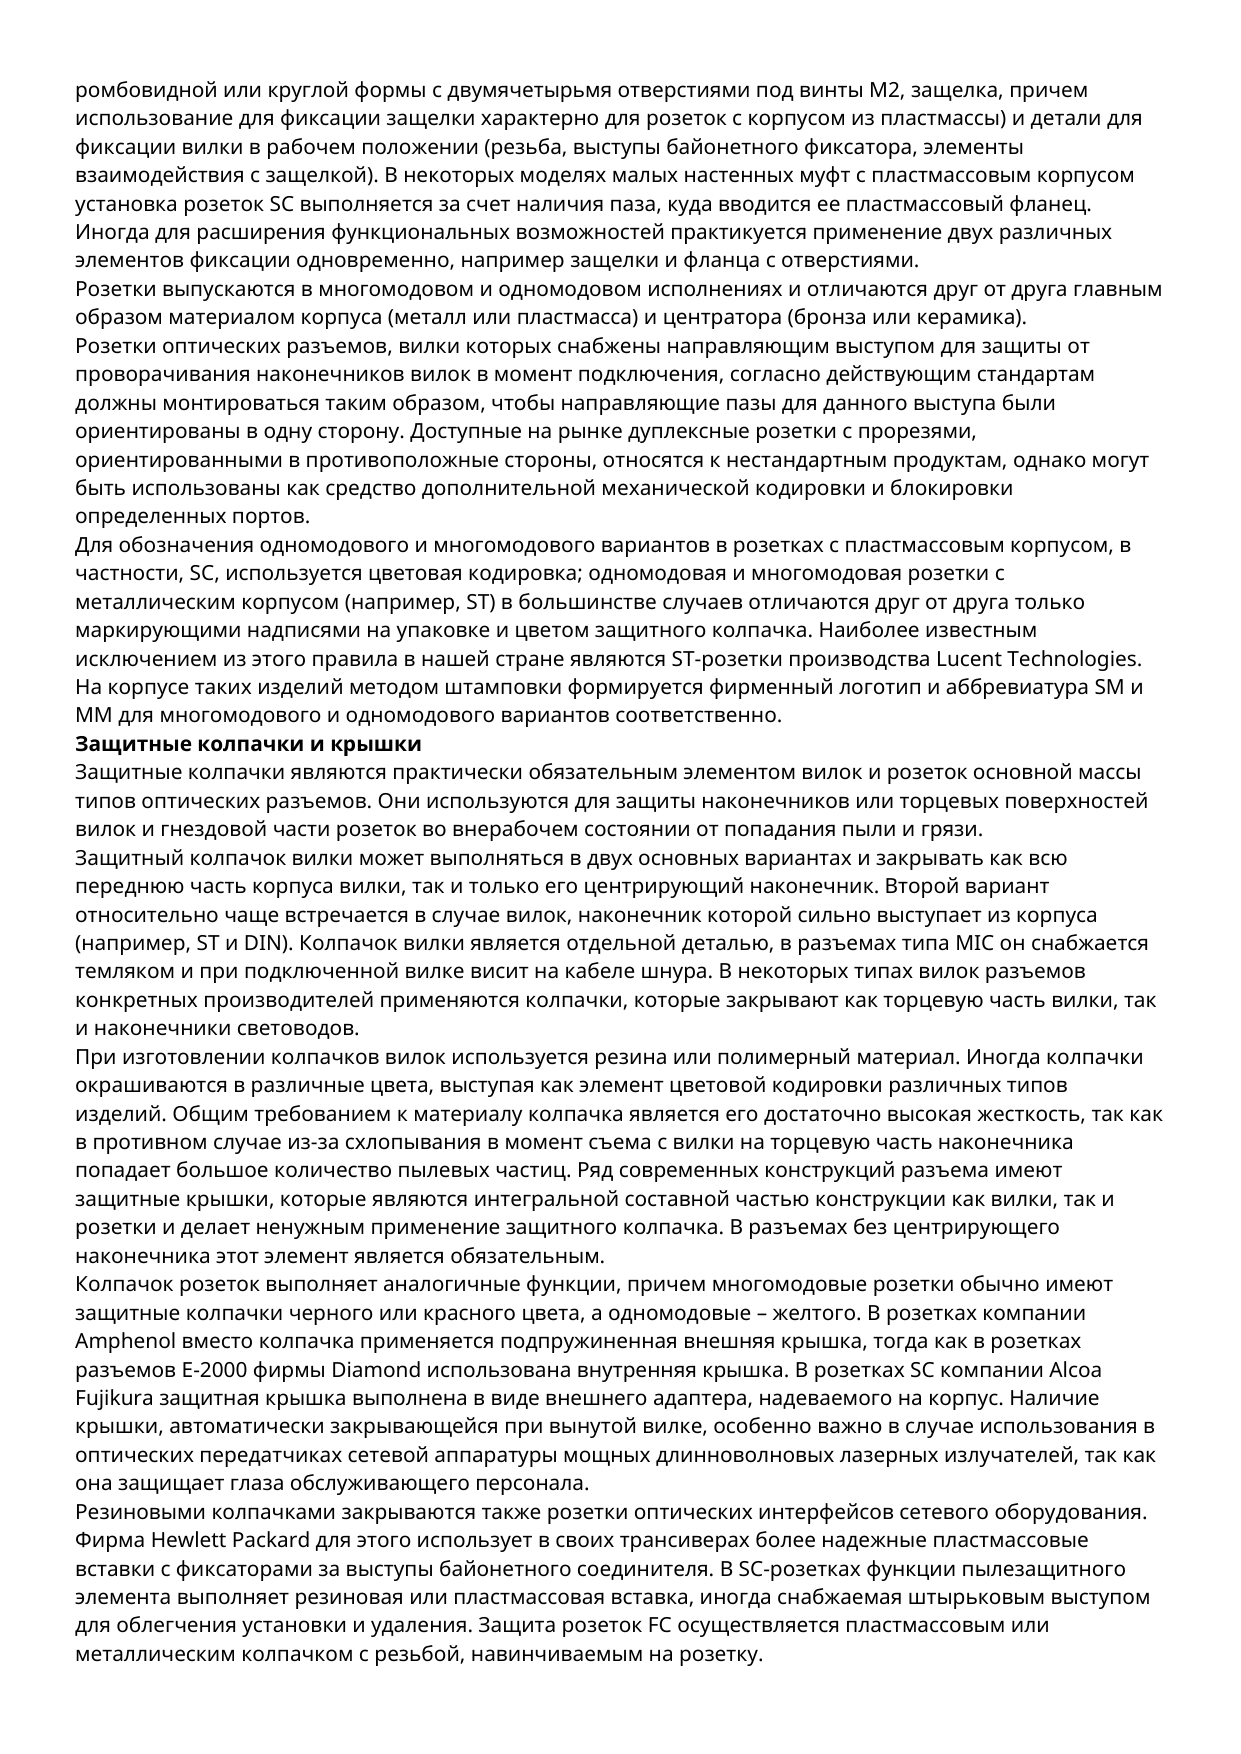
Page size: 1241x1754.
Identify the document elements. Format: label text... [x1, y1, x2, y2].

text Защитные колпачки и крышки [75, 729, 1165, 757]
text Защитный колпачок вилки может выполняться в двух основных вариантах и закрывать как всю переднюю часть корпуса вилки, так и только его центрирующий наконечник. Второй вариант относительно чаще встречается в случае вилок, наконечник которой сильно выступает из корпуса (например, ST и DIN). Колпачок вилки является отдельной деталью, в разъемах типа MIC он снабжается темляком и при подключенной вилке висит на кабеле шнура. В некоторых типах вилок разъемов конкретных производителей применяются колпачки, которые закрывают как торцевую часть вилки, так и наконечники световодов. [75, 843, 1165, 1042]
text Для обозначения одномодового и многомодового вариантов в розетках с пластмассовым корпусом, в частности, SC, используется цветовая кодировка; одномодовая и многомодовая розетки с металлическим корпусом (например, ST) в большинстве случаев отличаются друг от друга только маркирующими надписями на упаковке и цветом защитного колпачка. Наиболее известным исключением из этого правила в нашей стране являются ST-розетки производства Lucent Technologies. На корпусе таких изделий методом штамповки формируется фирменный логотип и аббревиатура SM и ММ для многомодового и одномодового вариантов соответственно. [75, 530, 1165, 729]
text Резиновыми колпачками закрываются также розетки оптических интерфейсов сетевого оборудования. Фирма Hewlett Packard для этого использует в своих трансиверах более надежные пластмассовые вставки с фиксаторами за выступы байонетного соединителя. В SC-розетках функции пылезащитного элемента выполняет резиновая или пластмассовая вставка, иногда снабжаемая штырьковым выступом для облегчения установки и удаления. Защита розеток FC осуществляется пластмассовым или металлическим колпачком с резьбой, навинчиваемым на розетку. [75, 1497, 1165, 1667]
text При изготовлении колпачков вилок используется резина или полимерный материал. Иногда колпачки окрашиваются в различные цвета, выступая как элемент цветовой кодировки различных типов изделий. Общим требованием к материалу колпачка является его достаточно высокая жесткость, так как в противном случае из-за схлопывания в момент съема с вилки на торцевую часть наконечника попадает большое количество пылевых частиц. Ряд современных конструкций разъема имеют защитные крышки, которые являются интегральной составной частью конструкции как вилки, так и розетки и делает ненужным применение защитного колпачка. В разъемах без центрирующего наконечника этот элемент является обязательным. [75, 1042, 1165, 1269]
text Колпачок розеток выполняет аналогичные функции, причем многомодовые розетки обычно имеют защитные колпачки черного или красного цвета, а одномодовые – желтого. В розетках компании Amphenol вместо колпачка применяется подпружиненная внешняя крышка, тогда как в розетках разъемов Е-2000 фирмы Diamond использована внутренняя крышка. В розетках SC компании Alcoa Fujikura защитная крышка выполнена в виде внешнего адаптера, надеваемого на корпус. Наличие крышки, автоматически закрывающейся при вынутой вилке, особенно важно в случае использования в оптических передатчиках сетевой аппаратуры мощных длинноволновых лазерных излучателей, так как она защищает глаза обслуживающего персонала. [75, 1269, 1165, 1497]
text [75, 75, 1165, 274]
text Розетки оптических разъемов, вилки которых снабжены направляющим выступом для защиты от проворачивания наконечников вилок в момент подключения, согласно действующим стандартам должны монтироваться таким образом, чтобы направляющие пазы для данного выступа были ориентированы в одну сторону. Доступные на рынке дуплексные розетки с прорезями, ориентированными в противоположные стороны, относятся к нестандартным продуктам, однако могут быть использованы как средство дополнительной механической кодировки и блокировки определенных портов. [75, 331, 1165, 530]
text Розетки выпускаются в многомодовом и одномодовом исполнениях и отличаются друг от друга главным образом материалом корпуса (металл или пластмасса) и центратора (бронза или керамика). [75, 274, 1165, 331]
text Защитные колпачки являются практически обязательным элементом вилок и розеток основной массы типов оптических разъемов. Они используются для защиты наконечников или торцевых поверхностей вилок и гнездовой части розеток во внерабочем состоянии от попадания пыли и грязи. [75, 757, 1165, 843]
